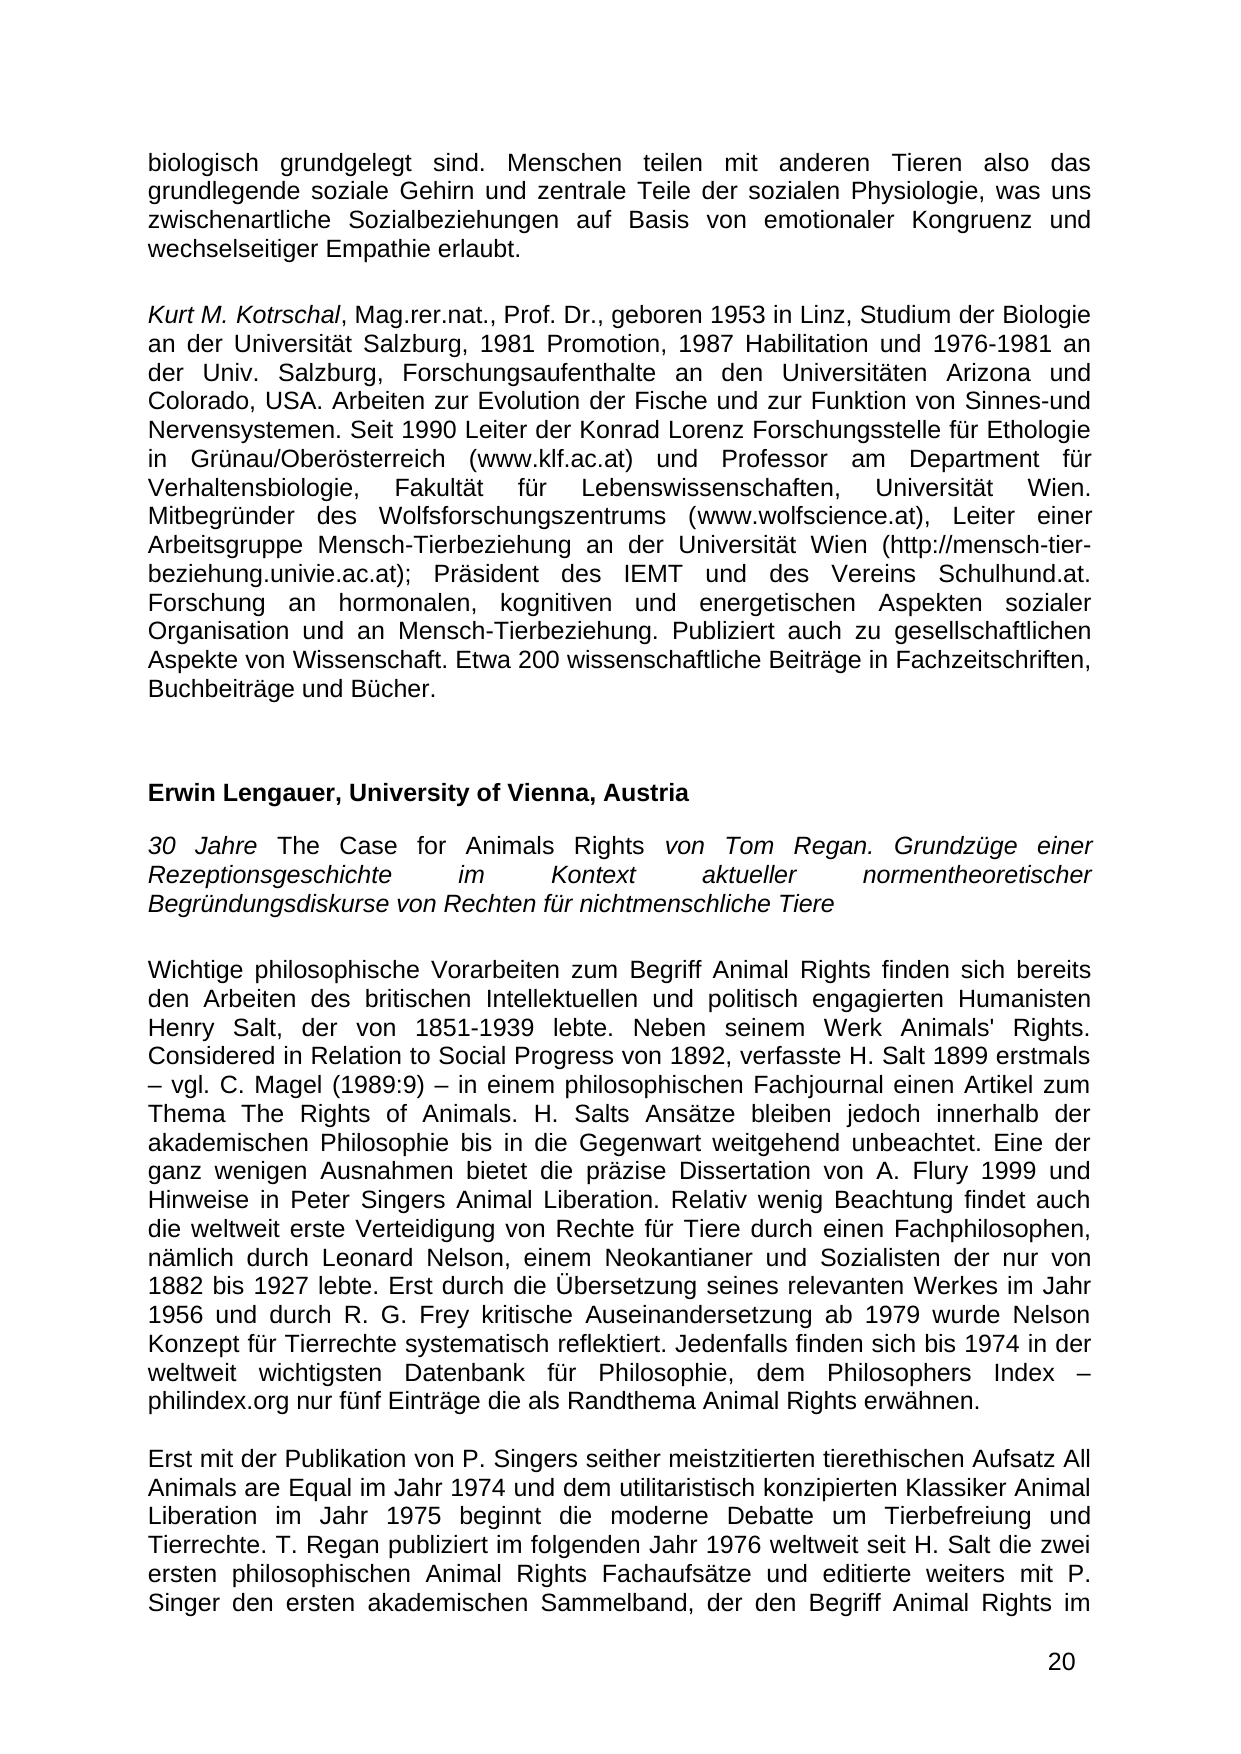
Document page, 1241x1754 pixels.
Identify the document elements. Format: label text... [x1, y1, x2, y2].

text Kurt M. Kotrschal, Mag.rer.nat., Prof. Dr., geboren 1953 in Linz, Studium der Biologie an der Universität Salzburg, 1981 Promotion, 1987 Habilitation und 1976-1981 an der Univ. Salzburg, Forschungsaufenthalte an den Universitäten Arizona und Colorado, USA. Arbeiten zur Evolution der Fische und zur Funktion von Sinnes-und Nervensystemen. Seit 1990 Leiter der Konrad Lorenz Forschungsstelle für Ethologie in Grünau/Oberösterreich (www.klf.ac.at) und Professor am Department für Verhaltensbiologie, Fakultät für Lebenswissenschaften, Universität Wien. Mitbegründer des Wolfsforschungszentrums (www.wolfscience.at), Leiter einer Arbeitsgruppe Mensch-Tierbeziehung an der Universität Wien (http://mensch-tier-beziehung.univie.ac.at); Präsident des IEMT und des Vereins Schulhund.at. Forschung an hormonalen, kognitiven und energetischen Aspekten sozialer Organisation und an Mensch-Tierbeziehung. Publiziert auch zu gesellschaftlichen Aspekte von Wissenschaft. Etwa 200 wissenschaftliche Beiträge in Fachzeitschriften, Buchbeiträge und Bücher. [148, 300, 1093, 703]
text 30 Jahre The Case for Animals Rights von Tom Regan. Grundzüge einer Rezeptionsgeschichte im Kontext aktueller normentheoretischer Begründungsdiskurse von Rechten für nichtmenschliche Tiere [148, 831, 1093, 918]
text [148, 1444, 1093, 1616]
text Erwin Lengauer, University of Vienna, Austria [148, 778, 1093, 806]
text Wichtige philosophische Vorarbeiten zum Begriff Animal Rights finden sich bereits den Arbeiten des britischen Intellektuellen und politisch engagierten Humanisten Henry Salt, der von 1851-1939 lebte. Neben seinem Werk Animals' Rights. Considered in Relation to Social Progress von 1892, verfasste H. Salt 1899 erstmals – vgl. C. Magel (1989:9) – in einem philosophischen Fachjournal einen Artikel zum Thema The Rights of Animals. H. Salts Ansätze bleiben jedoch innerhalb der akademischen Philosophie bis in die Gegenwart weitgehend unbeachtet. Eine der ganz wenigen Ausnahmen bietet die präzise Dissertation von A. Flury 1999 und Hinweise in Peter Singers Animal Liberation. Relativ wenig Beachtung findet auch die weltweit erste Verteidigung von Rechte für Tiere durch einen Fachphilosophen, nämlich durch Leonard Nelson, einem Neokantianer und Sozialisten der nur von 1882 bis 1927 lebte. Erst durch die Übersetzung seines relevanten Werkes im Jahr 1956 und durch R. G. Frey kritische Auseinandersetzung ab 1979 wurde Nelson Konzept für Tierrechte systematisch reflektiert. Jedenfalls finden sich bis 1974 in der weltweit wichtigsten Datenbank für Philosophie, dem Philosophers Index – philindex.org nur fünf Einträge die als Randthema Animal Rights erwähnen. [148, 955, 1093, 1415]
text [148, 148, 1093, 263]
